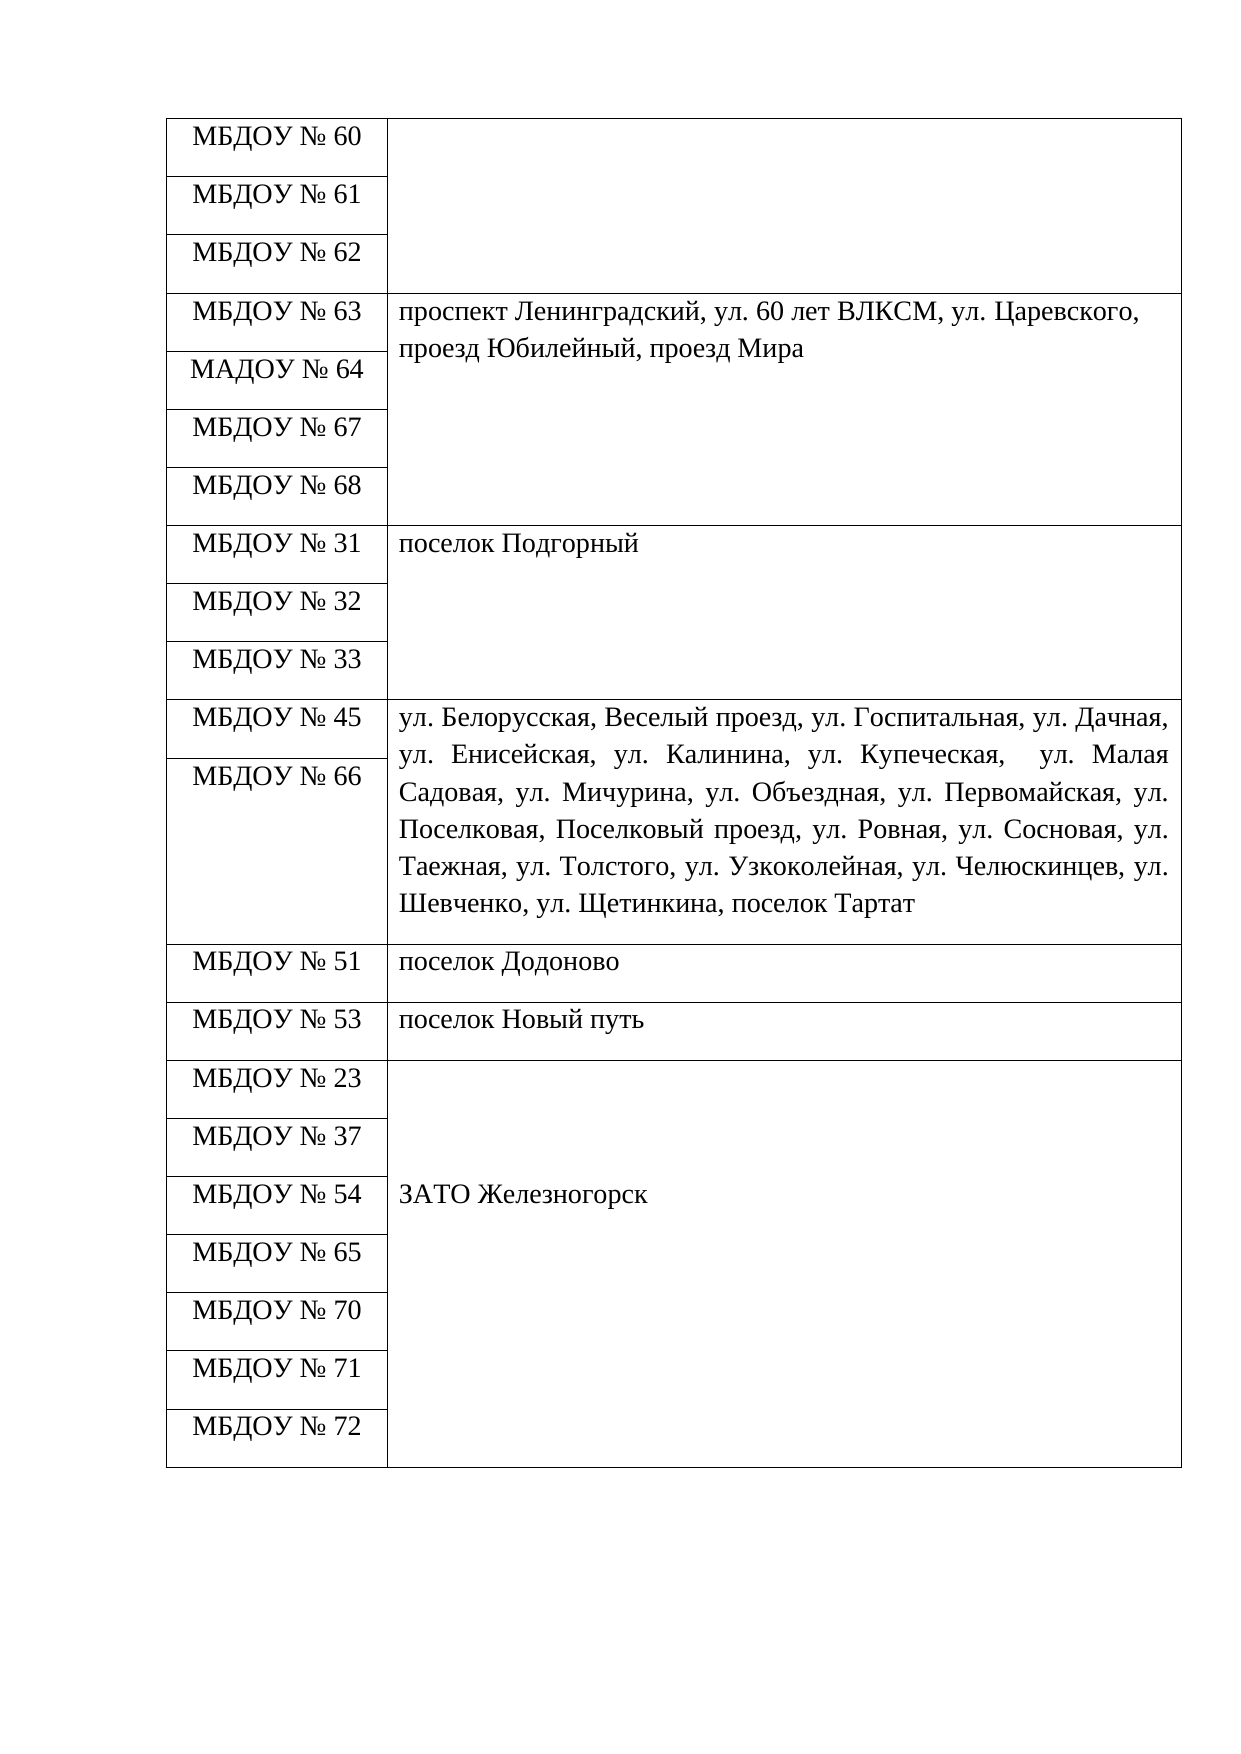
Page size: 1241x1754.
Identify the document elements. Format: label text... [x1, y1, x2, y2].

table_cell МАДОУ № 64 [167, 352, 387, 409]
table_cell МБДОУ № 65 [167, 1235, 387, 1292]
table_cell МБДОУ № 53 [167, 1003, 387, 1060]
table_cell МБДОУ № 33 [167, 642, 387, 699]
table_cell МБДОУ № 51 [167, 945, 387, 1002]
table_cell ул. Белорусская, Веселый проезд, ул. Госпитальная, ул. Дачная, ул. Енисейская, ул. Калинина, ул. Купеческая, ул. Малая Садовая, ул. Мичурина, ул. Объездная, ул. Первомайская, ул. Поселковая, Поселковый проезд, ул. Ровная, ул. Сосновая, ул. Таежная, ул. Толстого, ул. Узкоколейная, ул. Челюскинцев, ул. Шевченко, ул. Щетинкина, поселок Тартат [388, 700, 1181, 943]
table_cell МБДОУ № 61 [167, 177, 387, 234]
table_cell МБДОУ № 71 [167, 1351, 387, 1408]
table_cell МБДОУ № 60 [167, 119, 387, 176]
table_cell МБДОУ № 63 [167, 294, 387, 351]
table_cell МБДОУ № 72 [167, 1410, 387, 1467]
table_cell МБДОУ № 45 [167, 700, 387, 757]
table_cell МБДОУ № 66 [167, 759, 387, 943]
table_cell МБДОУ № 37 [167, 1119, 387, 1176]
table_cell МБДОУ № 68 [167, 468, 387, 525]
table_cell поселок Подгорный [388, 526, 1181, 699]
table_cell МБДОУ № 32 [167, 584, 387, 641]
table_cell МБДОУ № 62 [167, 235, 387, 292]
table_cell ЗАТО Железногорск [388, 1061, 1181, 1467]
table_cell МБДОУ № 23 [167, 1061, 387, 1118]
table_cell поселок Новый путь [388, 1003, 1181, 1060]
table_cell МБДОУ № 70 [167, 1293, 387, 1350]
table_cell МБДОУ № 54 [167, 1177, 387, 1234]
table_cell поселок Додоново [388, 945, 1181, 1002]
table_cell МБДОУ № 31 [167, 526, 387, 583]
table_cell проспект Ленинградский, ул. 60 лет ВЛКСМ, ул. Царевского, проезд Юбилейный, проезд Мира [388, 294, 1181, 525]
table_cell МБДОУ № 67 [167, 410, 387, 467]
